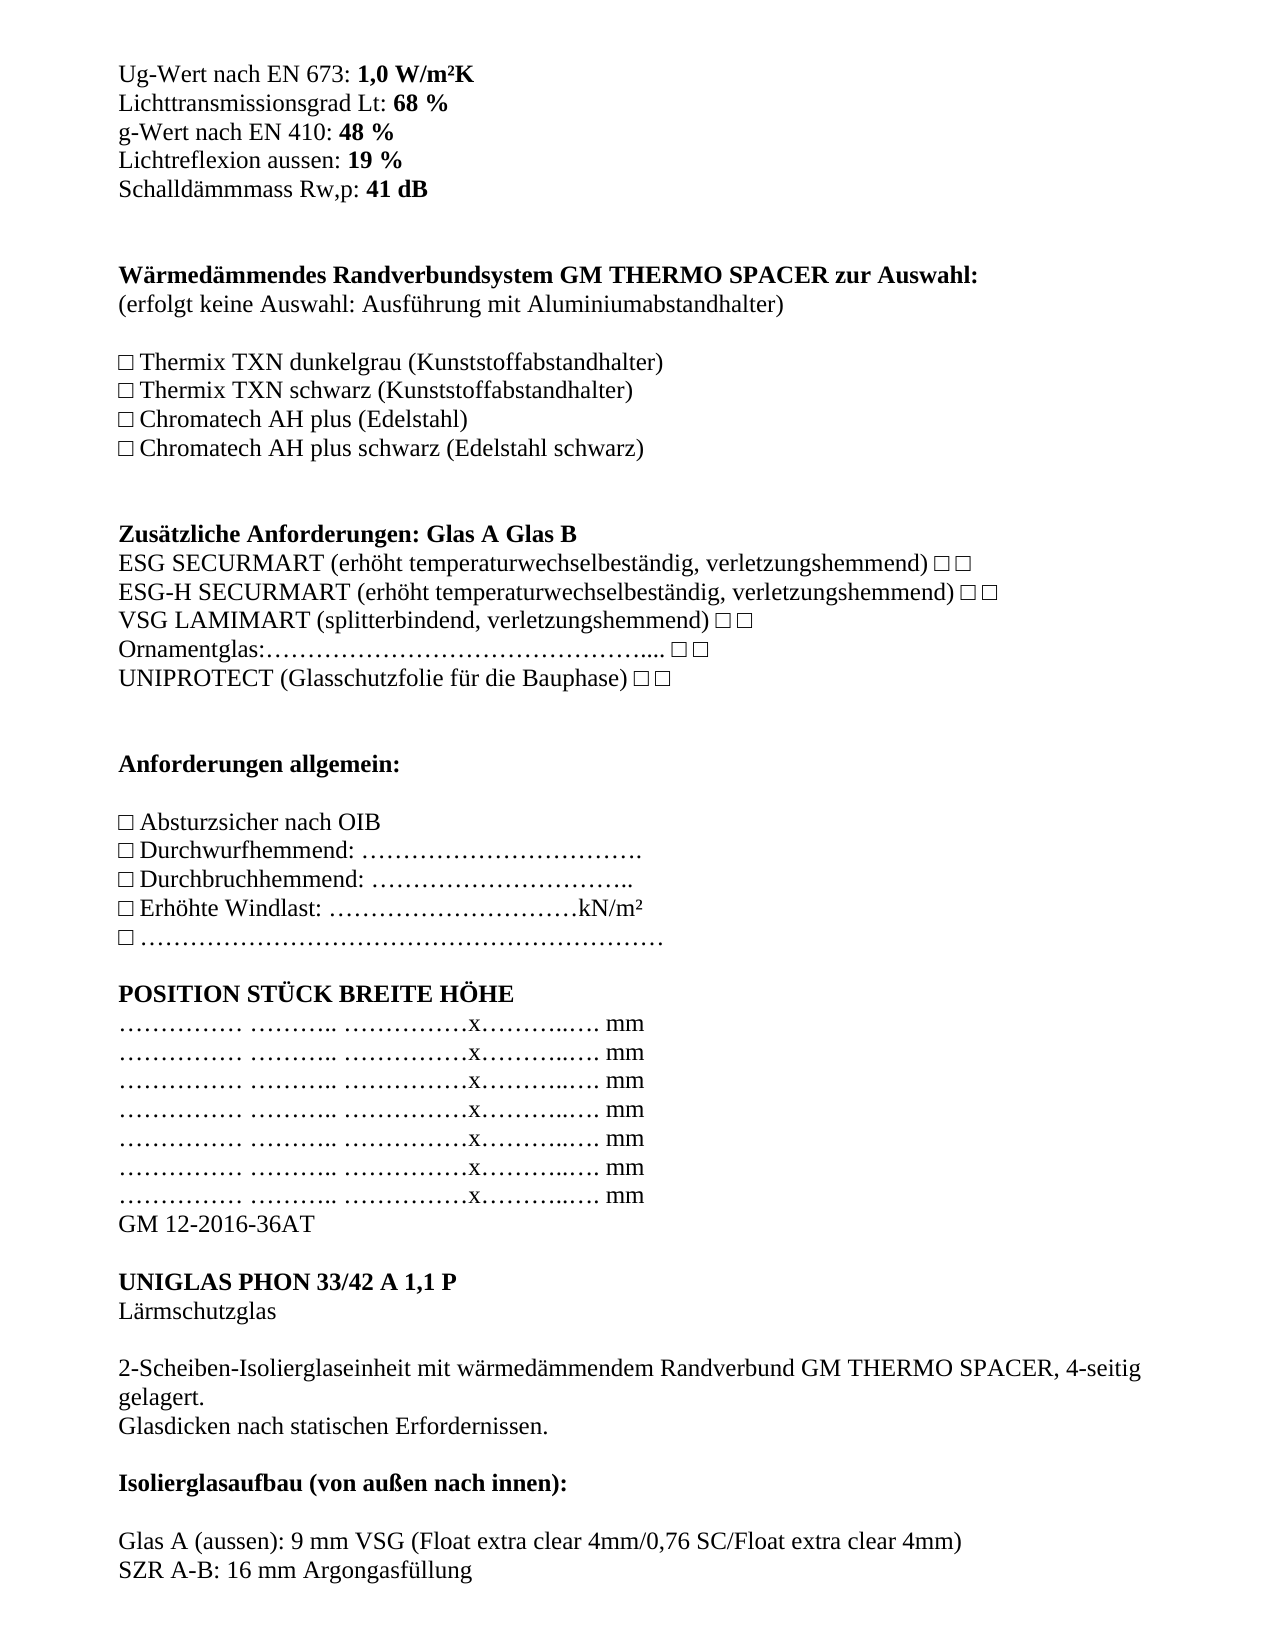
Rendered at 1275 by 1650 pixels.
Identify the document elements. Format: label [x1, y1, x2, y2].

text [118, 1267, 1216, 1583]
text [118, 59, 1216, 1238]
